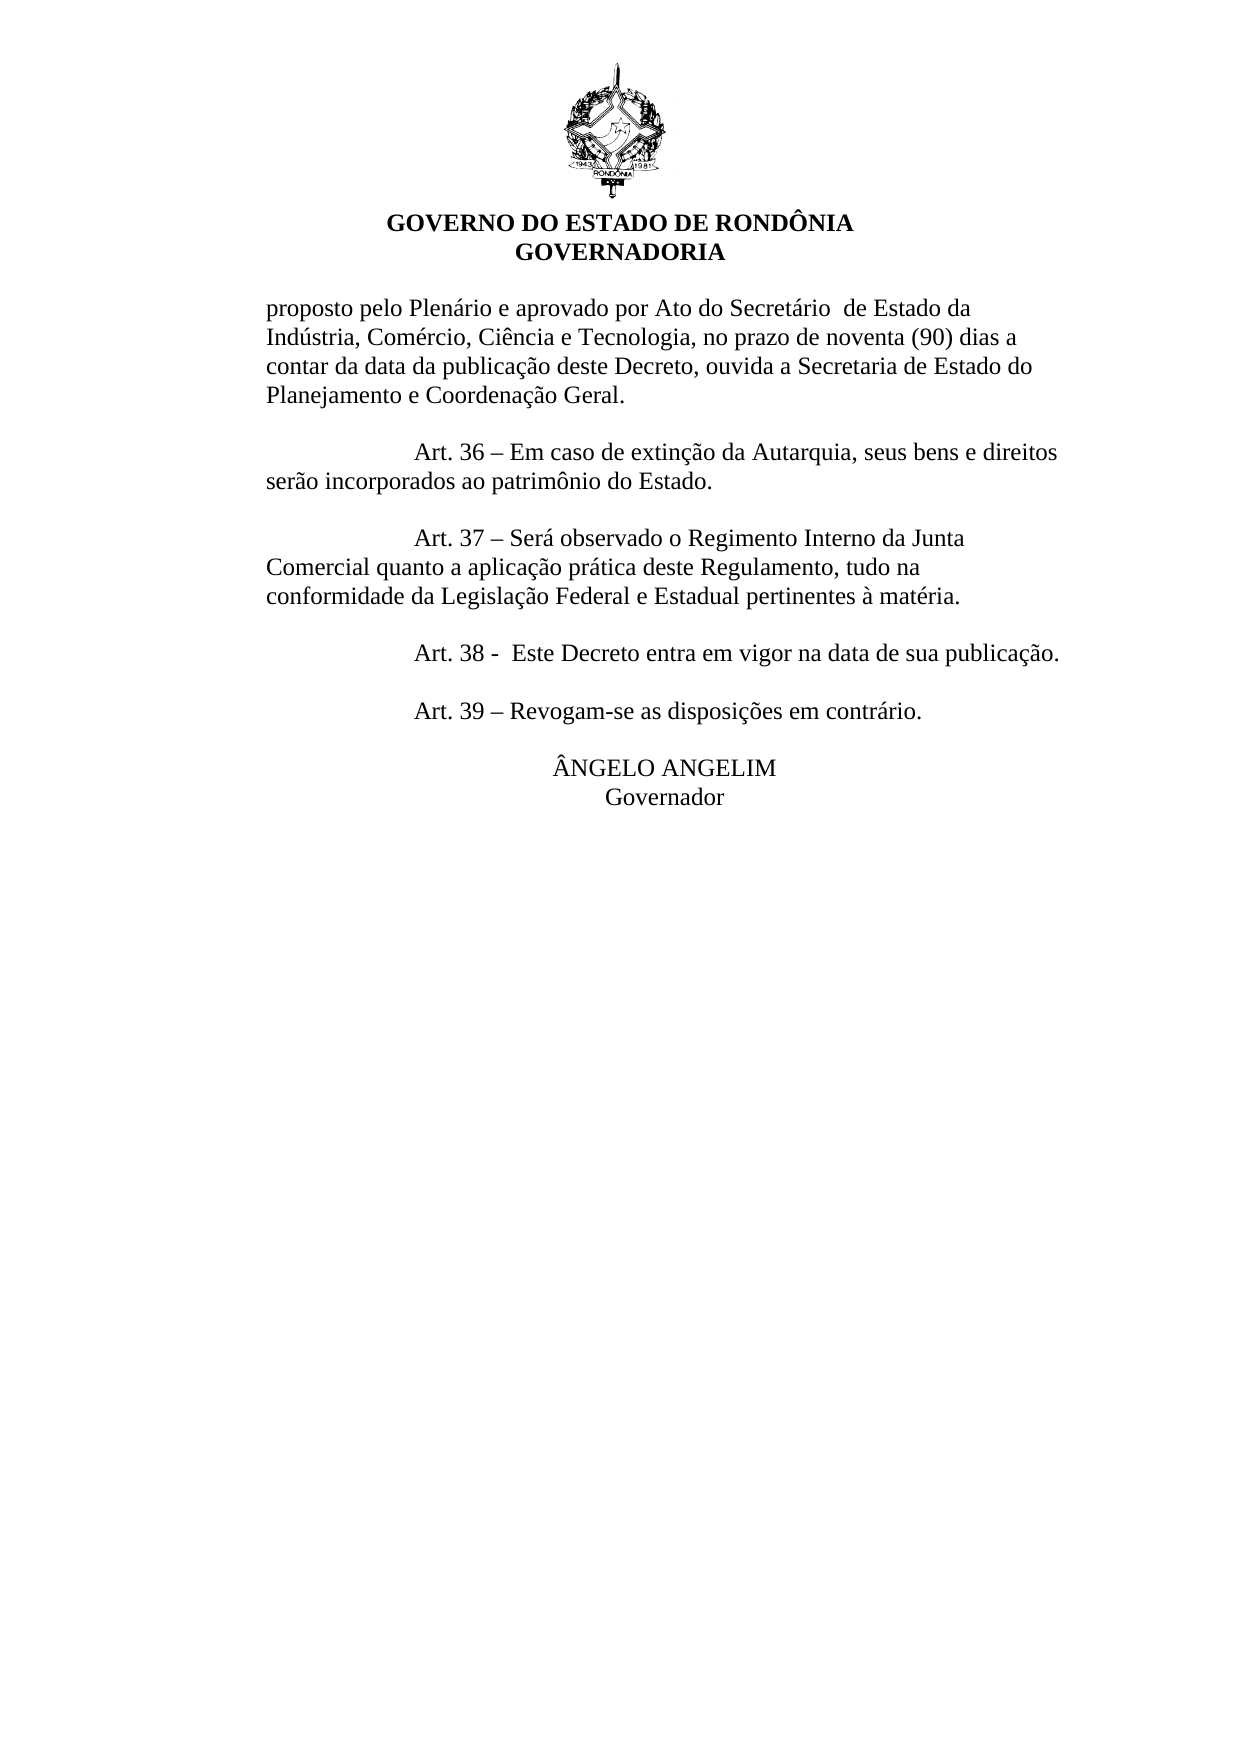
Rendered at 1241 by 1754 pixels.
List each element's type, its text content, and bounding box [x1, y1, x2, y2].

subtitle ÂNGELO ANGELIM [266, 753, 1063, 782]
text Art. 36 – Em caso de extinção da Autarquia, seus bens e direitos serão incorporados ao patrimônio do Estado. [266, 437, 1063, 495]
text Governador [266, 782, 1063, 811]
text Art. 37 – Será observado o Regimento Interno da Junta Comercial quanto a aplicação prática deste Regulamento, tudo na conformidade da Legislação Federal e Estadual pertinentes à matéria. [266, 523, 1063, 610]
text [266, 293, 1063, 408]
text Art. 39 – Revogam-se as disposições em contrário. [266, 696, 1063, 725]
text Art. 38 - Este Decreto entra em vigor na data de sua publicação. [266, 638, 1063, 667]
